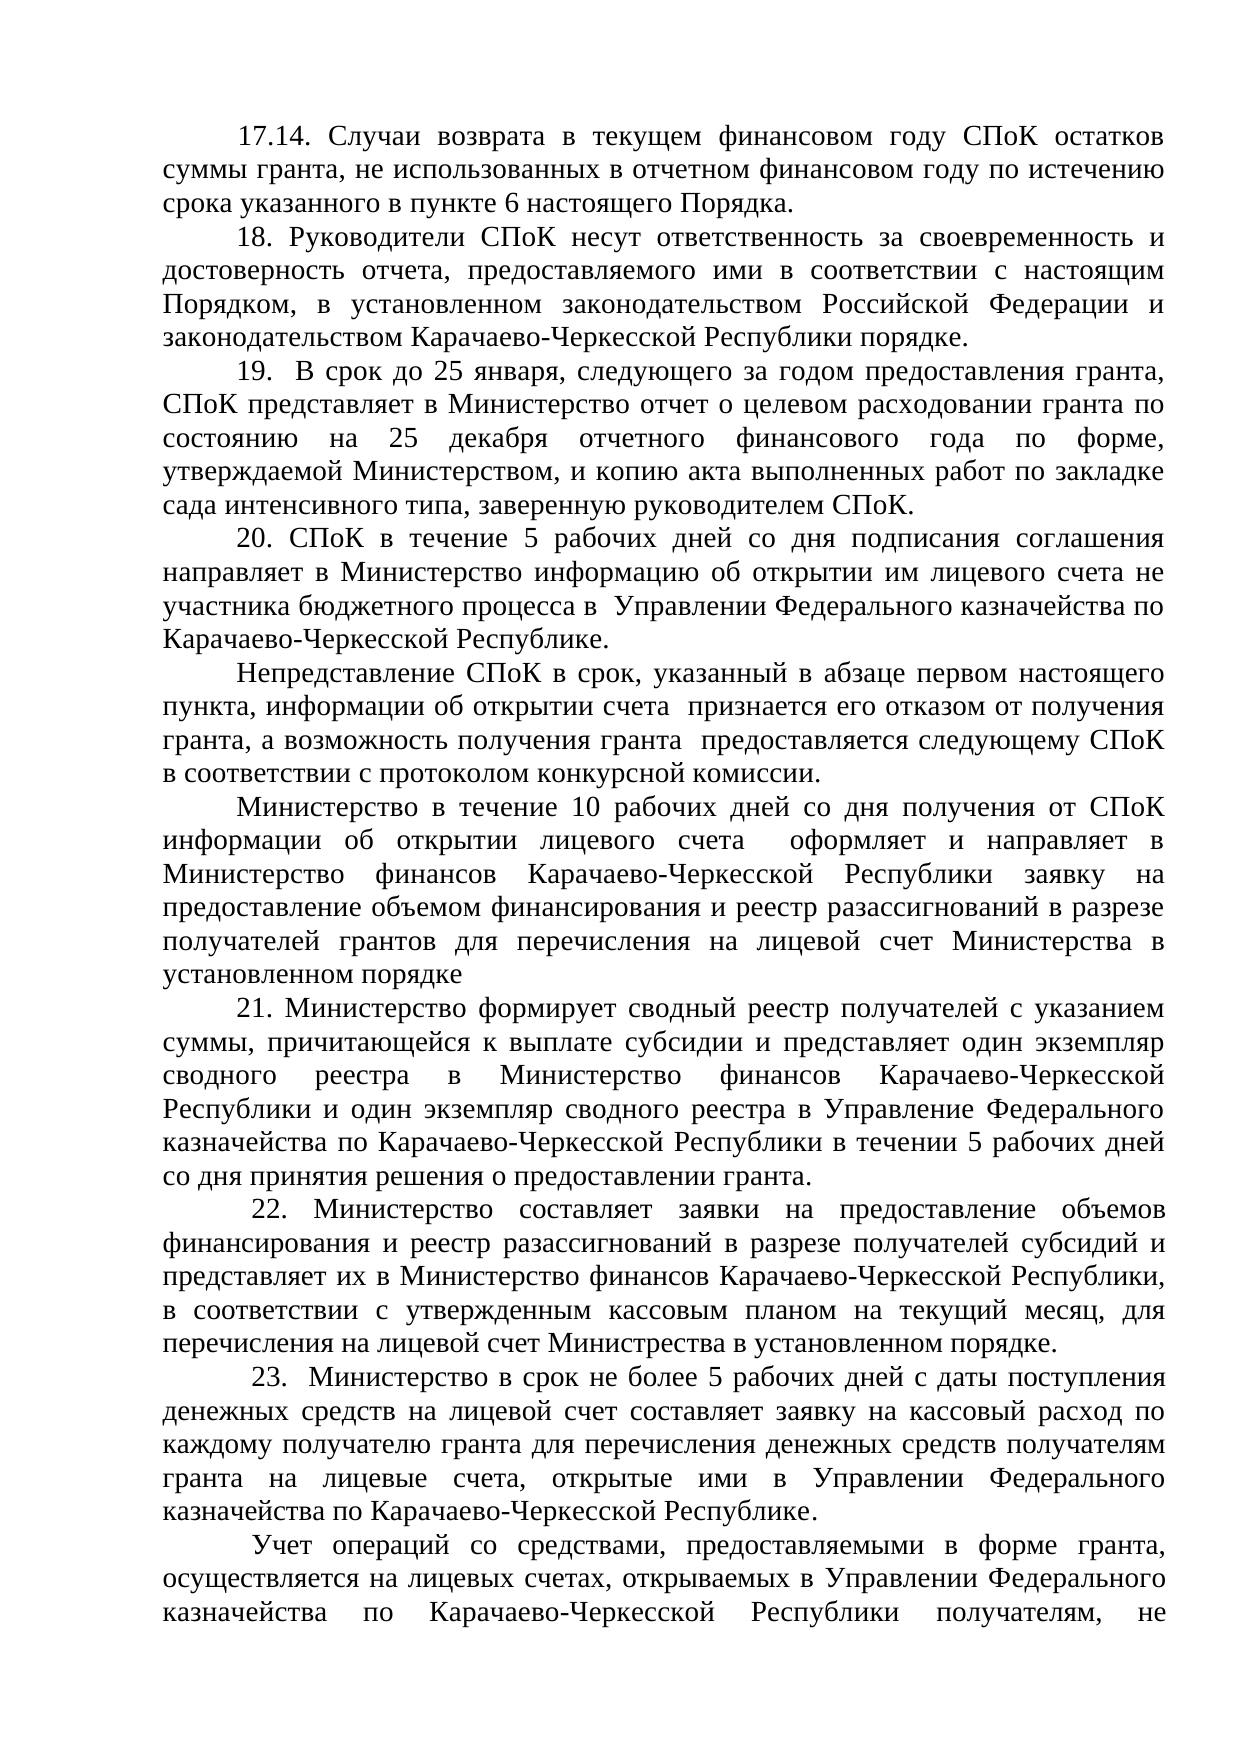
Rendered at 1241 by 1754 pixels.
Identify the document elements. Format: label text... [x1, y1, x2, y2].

text 22. Министерство составляет заявки на предоставление объемов финансирования и реестр разассигнований в разрезе получателей субсидий и представляет их в Министерство финансов Карачаево-Черкесской Республики, в соответствии с утвержденным кассовым планом на текущий месяц, для перечисления на лицевой счет Министрества в установленном порядке. [162, 1191, 1167, 1359]
text 23. Министерство в срок не более 5 рабочих дней с даты поступления денежных средств на лицевой счет составляет заявку на кассовый расход по каждому получателю гранта для перечисления денежных средств получателям гранта на лицевые счета, открытые ими в Управлении Федерального казначейства по Карачаево-Черкесской Республике. [162, 1359, 1167, 1527]
text Непредставление СПоК в срок, указанный в абзаце первом настоящего пункта, информации об открытии счета признается его отказом от получения гранта, а возможность получения гранта предоставляется следующему СПоК в соответствии с протоколом конкурсной комиссии. [162, 655, 1167, 789]
text 18. Руководители СПоК несут ответственность за своевременность и достоверность отчета, предоставляемого ими в соответствии с настоящим Порядком, в установленном законодательством Российской Федерации и законодательством Карачаево-Черкесской Республики порядке. [162, 219, 1167, 353]
text 21. Министерство формирует сводный реестр получателей с указанием суммы, причитающейся к выплате субсидии и представляет один экземпляр сводного реестра в Министерство финансов Карачаево-Черкесской Республики и один экземпляр сводного реестра в Управление Федерального казначейства по Карачаево-Черкесской Республики в течении 5 рабочих дней со дня принятия решения о предоставлении гранта. [162, 990, 1167, 1191]
text 20. СПоК в течение 5 рабочих дней со дня подписания соглашения направляет в Министерство информацию об открытии им лицевого счета не участника бюджетного процесса в Управлении Федерального казначейства по Карачаево-Черкесской Республике. [162, 521, 1167, 655]
text 19. В срок до 25 января, следующего за годом предоставления гранта, СПоК представляет в Министерство отчет о целевом расходовании гранта по состоянию на 25 декабря отчетного финансового года по форме, утверждаемой Министерством, и копию акта выполненных работ по закладке сада интенсивного типа, заверенную руководителем СПоК. [162, 353, 1167, 521]
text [162, 1527, 1167, 1627]
text 17.14. Случаи возврата в текущем финансовом году СПоК остатков суммы гранта, не использованных в отчетном финансовом году по истечению срока указанного в пункте 6 настоящего Порядка. [162, 118, 1167, 219]
text Министерство в течение 10 рабочих дней со дня получения от СПоК информации об открытии лицевого счета оформляет и направляет в Министерство финансов Карачаево-Черкесской Республики заявку на предоставление объемом финансирования и реестр разассигнований в разрезе получателей грантов для перечисления на лицевой счет Министерства в установленном порядке [162, 789, 1167, 990]
